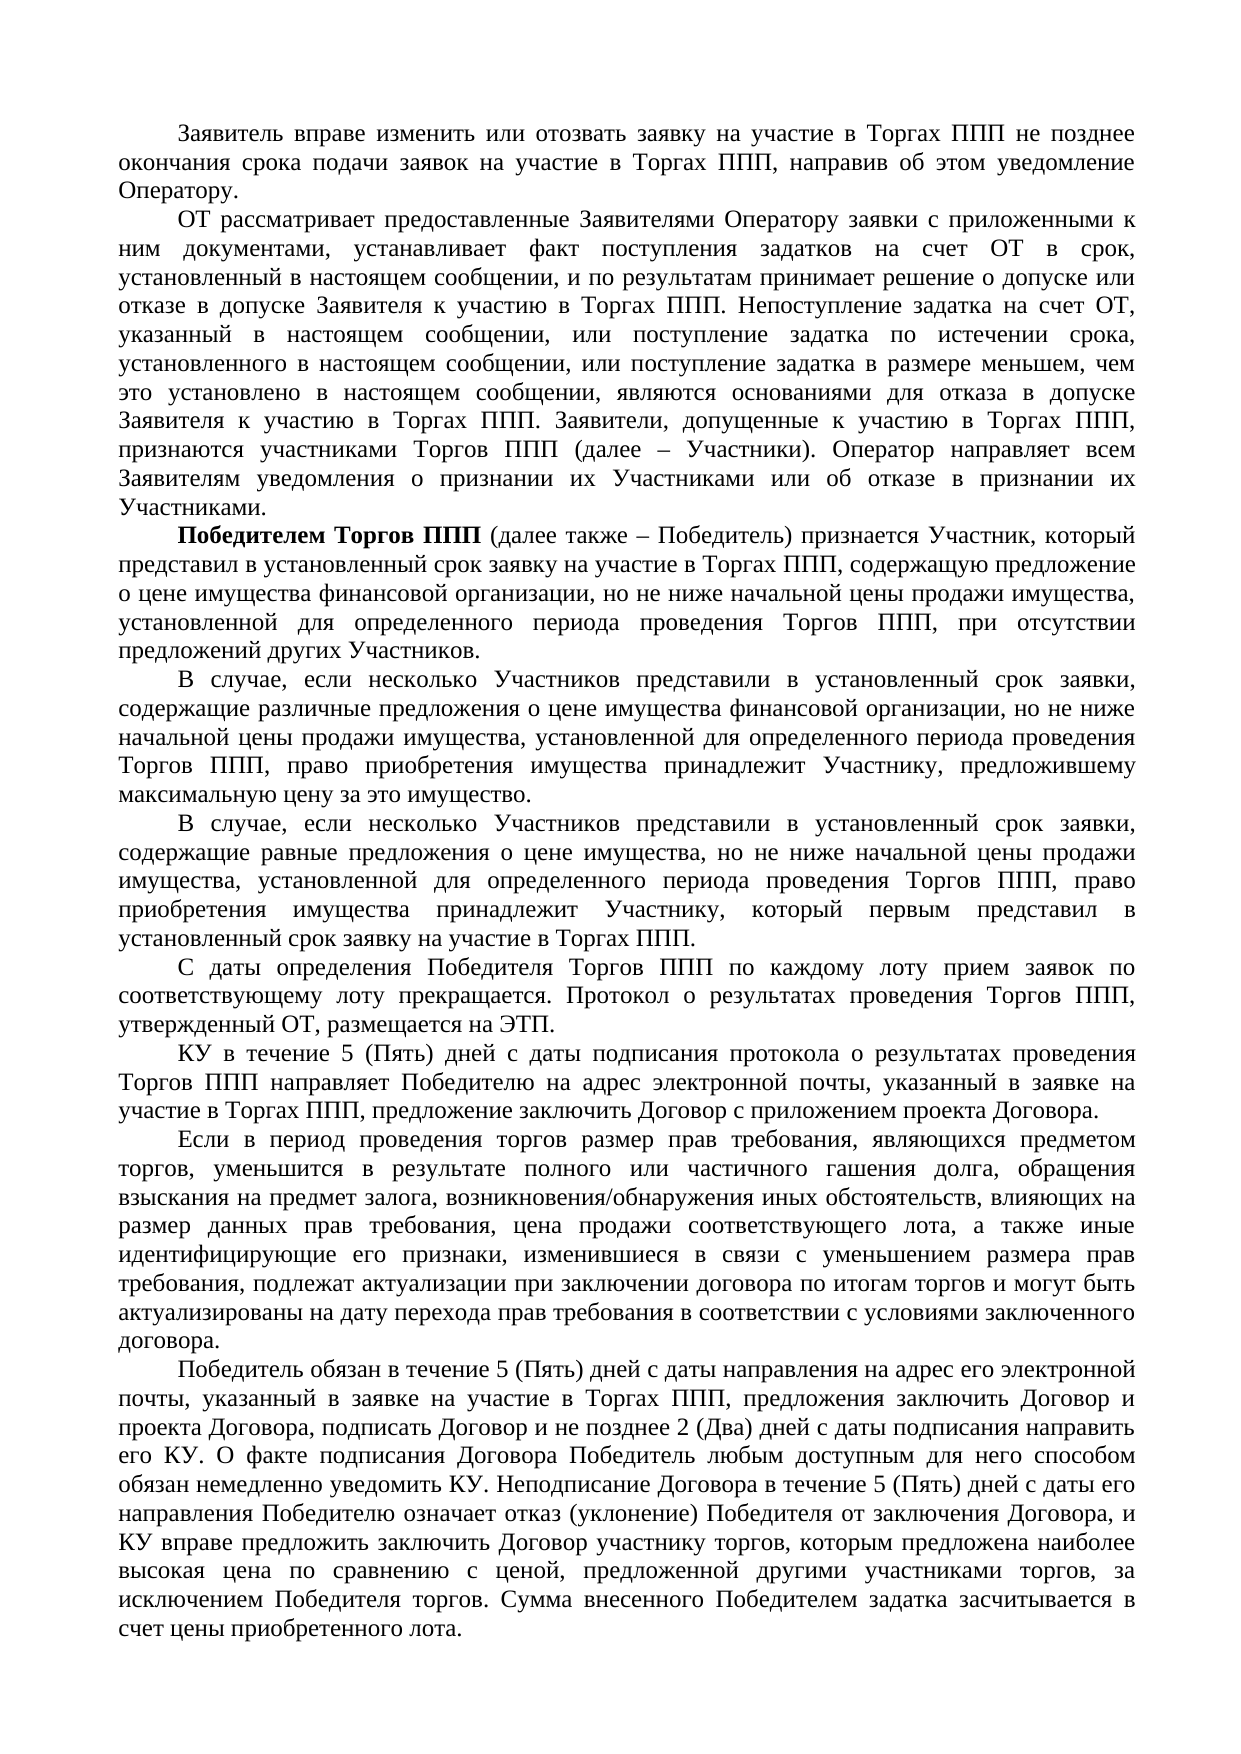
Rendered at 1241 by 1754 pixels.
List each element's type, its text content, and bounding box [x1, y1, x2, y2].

text В случае, если несколько Участников представили в установленный срок заявки, содержащие равные предложения о цене имущества, но не ниже начальной цены продажи имущества, установленной для определенного периода проведения Торгов ППП, право приобретения имущества принадлежит Участнику, который первым представил в установленный срок заявку на участие в Торгах ППП. [118, 808, 1137, 952]
text Победитель обязан в течение 5 (Пять) дней с даты направления на адрес его электронной почты, указанный в заявке на участие в Торгах ППП, предложения заключить Договор и проекта Договора, подписать Договор и не позднее 2 (Два) дней с даты подписания направить его КУ. О факте подписания Договора Победитель любым доступным для него способом обязан немедленно уведомить КУ. Неподписание Договора в течение 5 (Пять) дней с даты его направления Победителю означает отказ (уклонение) Победителя от заключения Договора, и КУ вправе предложить заключить Договор участнику торгов, которым предложена наиболее высокая цена по сравнению с ценой, предложенной другими участниками торгов, за исключением Победителя торгов. Сумма внесенного Победителем задатка засчитывается в счет цены приобретенного лота. [118, 1354, 1137, 1642]
text В случае, если несколько Участников представили в установленный срок заявки, содержащие различные предложения о цене имущества финансовой организации, но не ниже начальной цены продажи имущества, установленной для определенного периода проведения Торгов ППП, право приобретения имущества принадлежит Участнику, предложившему максимальную цену за это имущество. [118, 664, 1137, 808]
text ОТ рассматривает предоставленные Заявителями Оператору заявки с приложенными к ним документами, устанавливает факт поступления задатков на счет ОТ в срок, установленный в настоящем сообщении, и по результатам принимает решение о допуске или отказе в допуске Заявителя к участию в Торгах ППП. Непоступление задатка на счет ОТ, указанный в настоящем сообщении, или поступление задатка по истечении срока, установленного в настоящем сообщении, или поступление задатка в размере меньшем, чем это установлено в настоящем сообщении, являются основаниями для отказа в допуске Заявителя к участию в Торгах ППП. Заявители, допущенные к участию в Торгах ППП, признаются участниками Торгов ППП (далее – Участники). Оператор направляет всем Заявителям уведомления о признании их Участниками или об отказе в признании их Участниками. [118, 204, 1137, 521]
text Заявитель вправе изменить или отозвать заявку на участие в Торгах ППП не позднее окончания срока подачи заявок на участие в Торгах ППП, направив об этом уведомление Оператору. [118, 118, 1137, 204]
text Победителем Торгов ППП (далее также – Победитель) признается Участник, который представил в установленный срок заявку на участие в Торгах ППП, содержащую предложение о цене имущества финансовой организации, но не ниже начальной цены продажи имущества, установленной для определенного периода проведения Торгов ППП, при отсутствии предложений других Участников. [118, 521, 1137, 664]
text Если в период проведения торгов размер прав требования, являющихся предметом торгов, уменьшится в результате полного или частичного гашения долга, обращения взыскания на предмет залога, возникновения/обнаружения иных обстоятельств, влияющих на размер данных прав требования, цена продажи соответствующего лота, а также иные идентифицирующие его признаки, изменившиеся в связи с уменьшением размера прав требования, подлежат актуализации при заключении договора по итогам торгов и могут быть актуализированы на дату перехода прав требования в соответствии с условиями заключенного договора. [118, 1124, 1137, 1354]
text КУ в течение 5 (Пять) дней с даты подписания протокола о результатах проведения Торгов ППП направляет Победителю на адрес электронной почты, указанный в заявке на участие в Торгах ППП, предложение заключить Договор с приложением проекта Договора. [118, 1038, 1137, 1124]
text С даты определения Победителя Торгов ППП по каждому лоту прием заявок по соответствующему лоту прекращается. Протокол о результатах проведения Торгов ППП, утвержденный ОТ, размещается на ЭТП. [118, 952, 1137, 1038]
